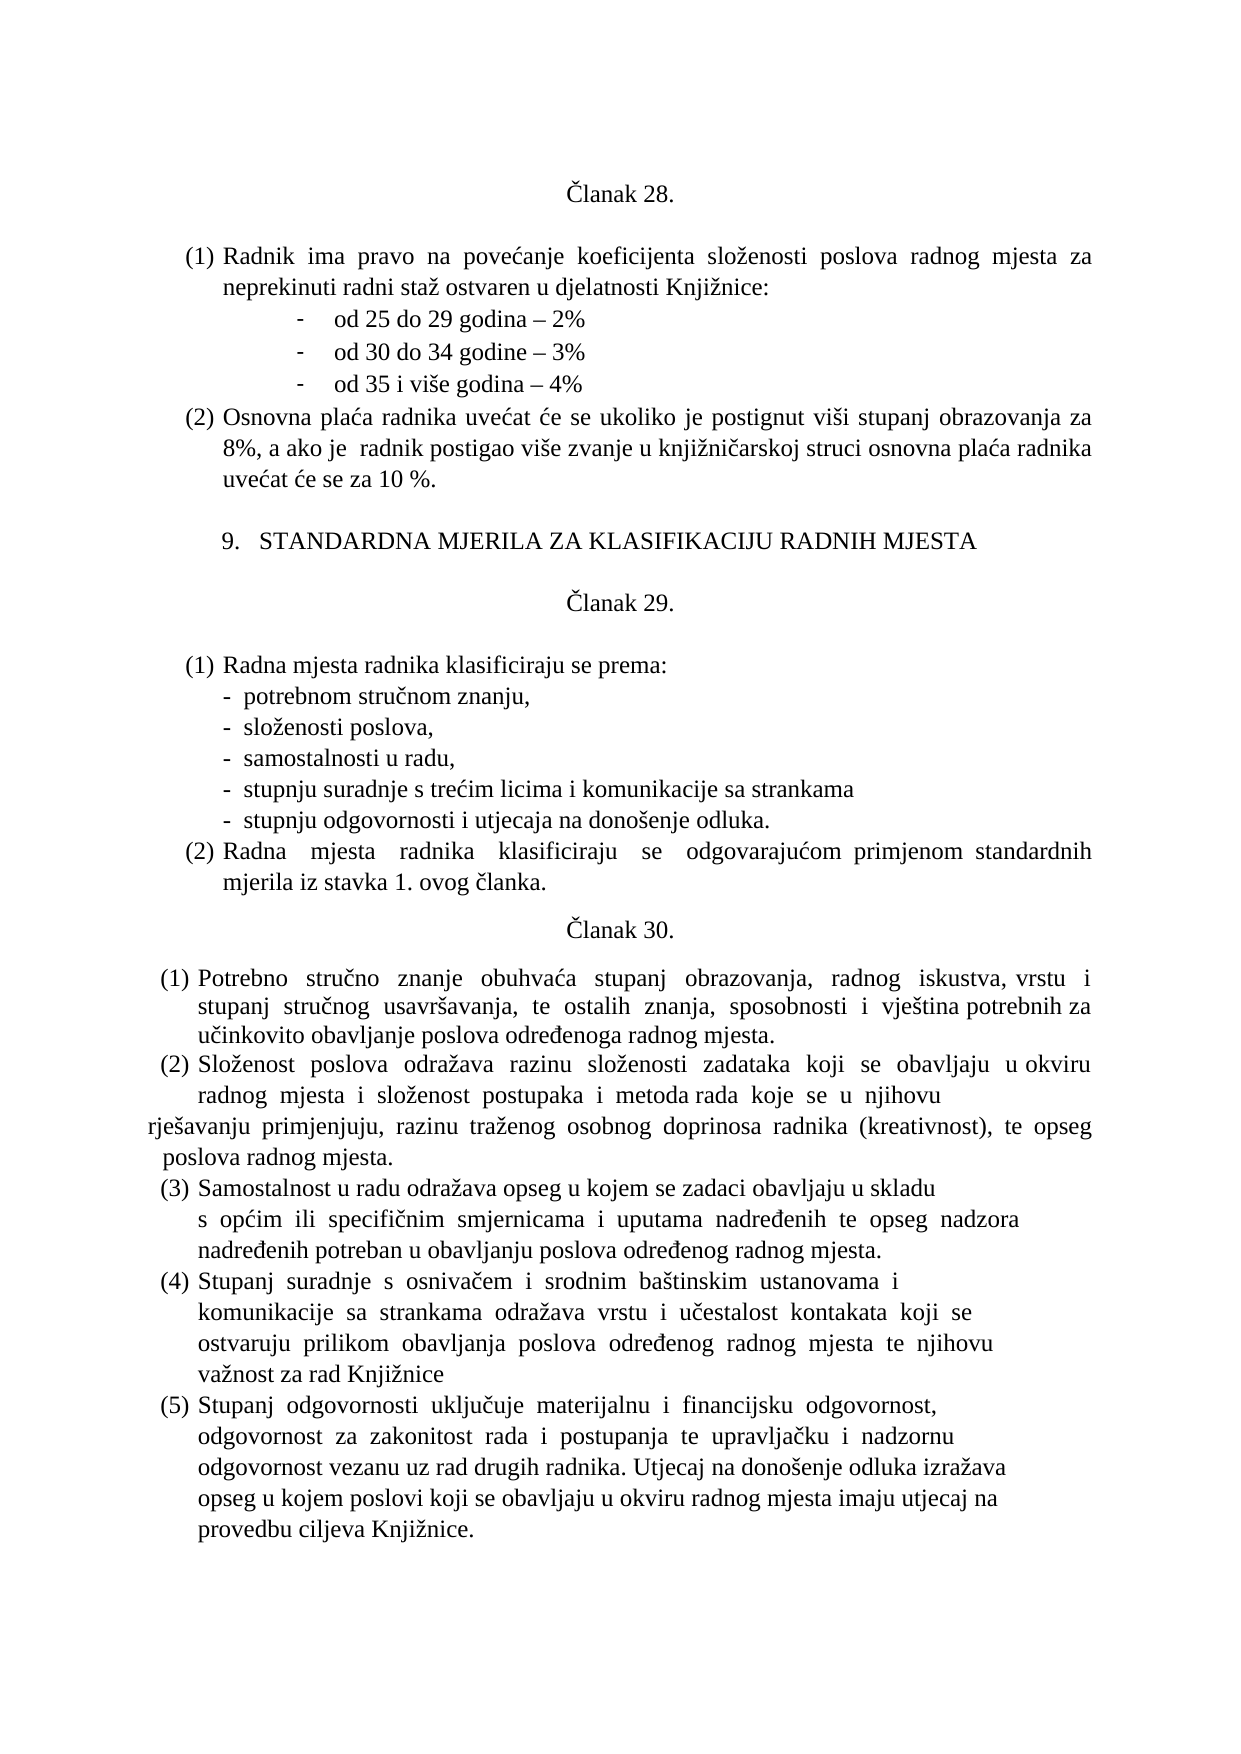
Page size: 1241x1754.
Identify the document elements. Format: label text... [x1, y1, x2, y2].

list - potrebnom stručnom znanju, [223, 681, 1093, 710]
list Stupanj odgovornosti uključuje materijalnu i financijsku odgovornost, [160, 1390, 1093, 1419]
list Radna mjesta radnika klasificiraju se odgovarajućom primjenom standardnih mjerila iz stavka 1. ovog članka. [185, 836, 1093, 896]
list Potrebno stručno znanje obuhvaća stupanj obrazovanja, radnog iskustva, vrstu i stupanj stručnog usavršavanja, te ostalih znanja, sposobnosti i vještina potrebnih za učinkovito obavljanje poslova određenoga radnog mjesta. [160, 963, 1093, 1049]
list Osnovna plaća radnika uvećat će se ukoliko je postignut viši stupanj obrazovanja za 8%, a ako je radnik postigao više zvanje u knjižničarskoj struci osnovna plaća radnika uvećat će se za 10 %. [185, 402, 1093, 492]
list odgovornost za zakonitost rada i postupanja te upravljačku i nadzornu [198, 1421, 1093, 1450]
list od 25 do 29 godina – 2% [296, 303, 1093, 333]
list komunikacije sa strankama odražava vrstu i učestalost kontakata koji se [198, 1297, 1093, 1326]
list ostvaruju prilikom obavljanja poslova određenog radnog mjesta te njihovu [198, 1328, 1093, 1357]
list s općim ili specifičnim smjernicama i uputama nadređenih te opseg nadzora [198, 1204, 1093, 1233]
list - stupnju suradnje s trećim licima i komunikacije sa strankama [223, 774, 1093, 803]
list rješavanju primjenjuju, razinu traženog osobnog doprinosa radnika (kreativnost), te opseg poslova radnog mjesta. [148, 1111, 1093, 1171]
list Složenost poslova odražava razinu složenosti zadataka koji se obavljaju u okviru radnog mjesta i složenost postupaka i metoda rada koje se u njihovu [160, 1049, 1093, 1109]
text Članak 30. [148, 915, 1093, 944]
list Stupanj suradnje s osnivačem i srodnim baštinskim ustanovama i [160, 1266, 1093, 1295]
list - složenosti poslova, [223, 712, 1093, 741]
list Radna mjesta radnika klasificiraju se prema: [185, 650, 1093, 679]
list - samostalnosti u radu, [223, 743, 1093, 772]
list opseg u kojem poslovi koji se obavljaju u okviru radnog mjesta imaju utjecaj na [198, 1483, 1093, 1512]
list Radnik ima pravo na povećanje koeficijenta složenosti poslova radnog mjesta za neprekinuti radni staž ostvaren u djelatnosti Knjižnice: [185, 241, 1093, 301]
list odgovornost vezanu uz rad drugih radnika. Utjecaj na donošenje odluka izražava [198, 1452, 1093, 1481]
list od 35 i više godina – 4% [296, 369, 1093, 399]
list provedbu ciljeva Knjižnice. [198, 1514, 1093, 1543]
list Članak 29. [148, 588, 1093, 617]
list STANDARDNA MJERILA ZA KLASIFIKACIJU RADNIH MJESTA [221, 526, 1093, 554]
list Samostalnost u radu odražava opseg u kojem se zadaci obavljaju u skladu [160, 1173, 1093, 1202]
list od 30 do 34 godine – 3% [296, 336, 1093, 366]
list važnost za rad Knjižnice [198, 1359, 1093, 1388]
list Članak 28. [148, 179, 1093, 207]
list - stupnju odgovornosti i utjecaja na donošenje odluka. [223, 805, 1093, 834]
list nadređenih potreban u obavljanju poslova određenog radnog mjesta. [198, 1235, 1093, 1264]
